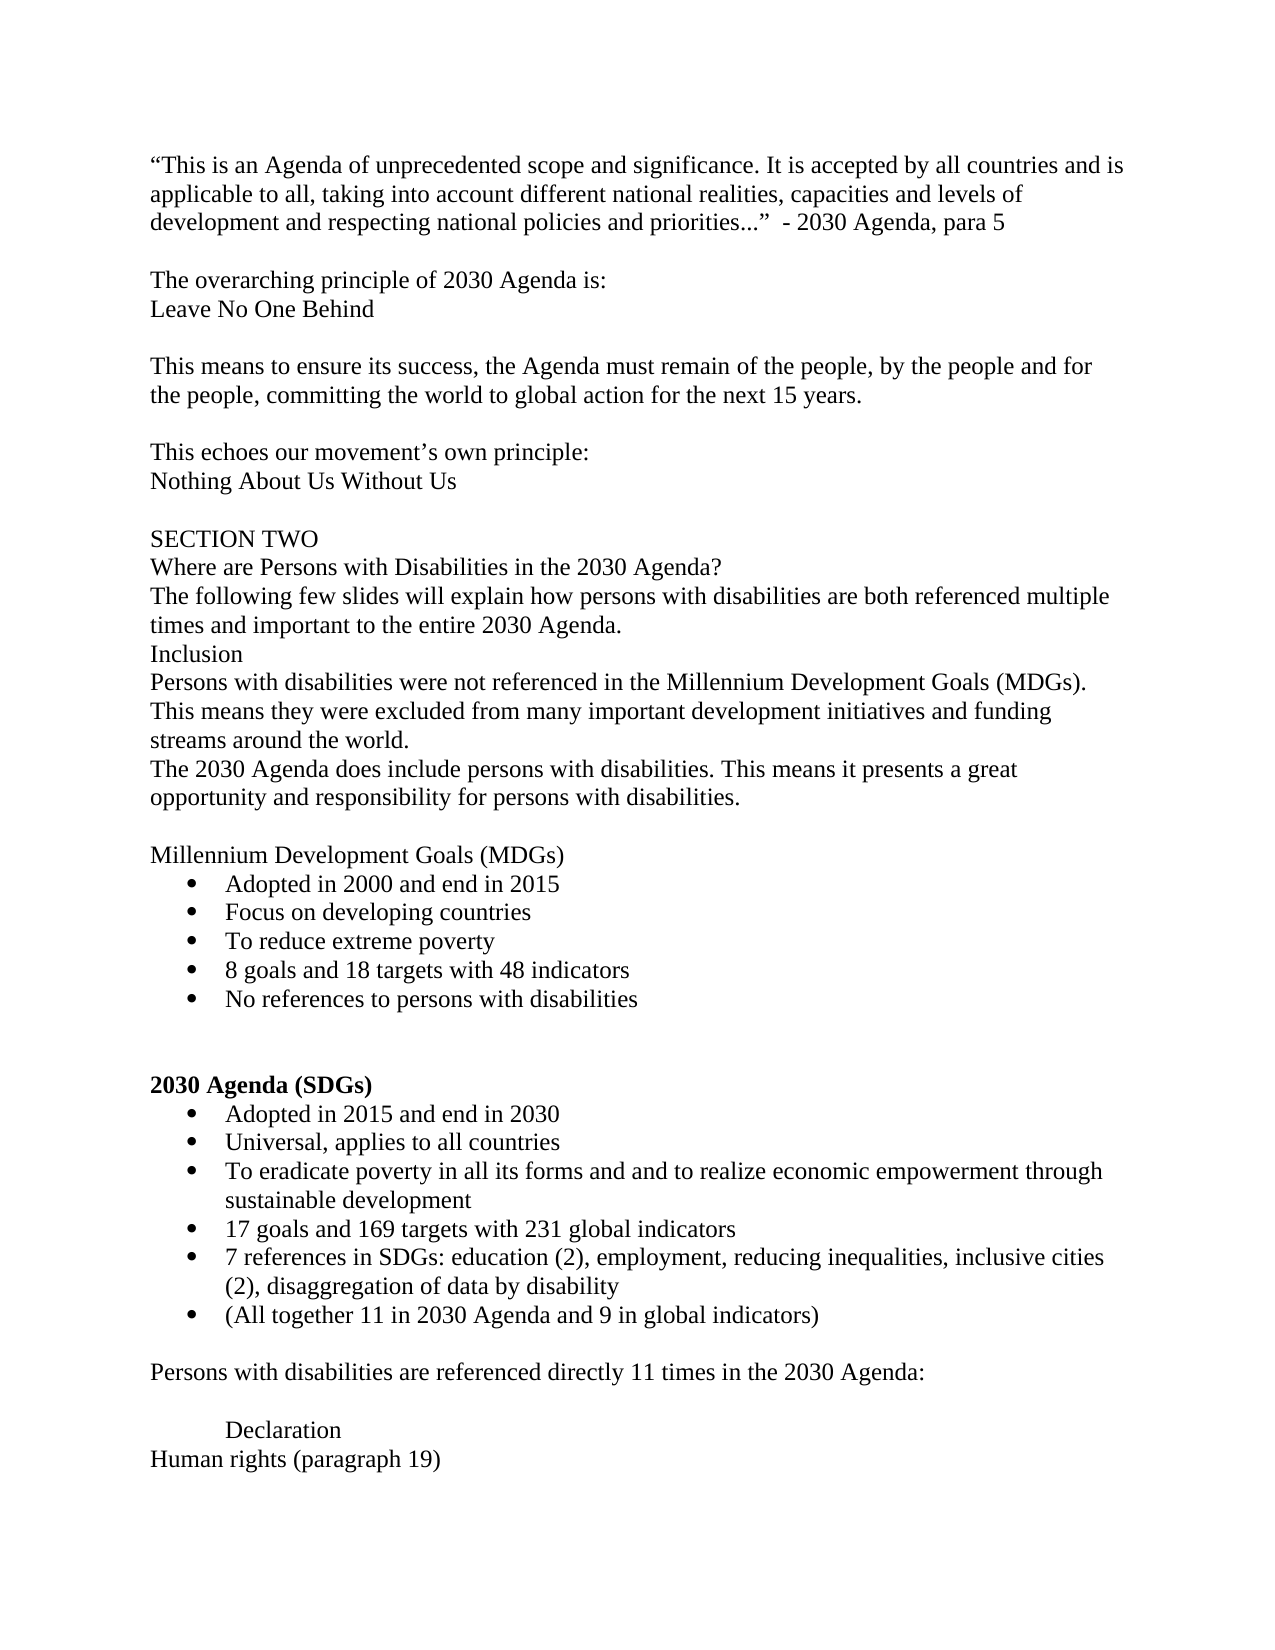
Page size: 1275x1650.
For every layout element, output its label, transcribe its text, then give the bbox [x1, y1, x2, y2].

list Adopted in 2015 and end in 2030 [187, 1099, 1125, 1127]
list 17 goals and 169 targets with 231 global indicators [187, 1214, 1125, 1242]
text Leave No One Behind [150, 294, 1125, 322]
text Human rights (paragraph 19) [150, 1444, 1125, 1472]
list Universal, applies to all countries [187, 1127, 1125, 1156]
list Focus on developing countries [187, 897, 1125, 926]
text Persons with disabilities were not referenced in the Millennium Development Goals (MDGs). This means they were excluded from many important development initiatives and funding streams around the world. [150, 667, 1125, 754]
list 7 references in SDGs: education (2), employment, reducing inequalities, inclusive cities (2), disaggregation of data by disability [187, 1242, 1125, 1300]
text Persons with disabilities are referenced directly 11 times in the 2030 Agenda: [150, 1357, 1125, 1386]
text “This is an Agenda of unprecedented scope and significance. It is accepted by all countries and is applicable to all, taking into account different national realities, capacities and levels of development and respecting national policies and priorities...” - 2030 Agenda, para 5 [150, 150, 1125, 236]
text This echoes our movement’s own principle: [150, 437, 1125, 466]
text The 2030 Agenda does include persons with disabilities. This means it presents a great opportunity and responsibility for persons with disabilities. [150, 754, 1125, 811]
text Where are Persons with Disabilities in the 2030 Agenda? [150, 552, 1125, 581]
text 2030 Agenda (SDGs) [150, 1070, 1125, 1099]
text SECTION TWO [150, 524, 1125, 552]
text Millennium Development Goals (MDGs) [150, 840, 1125, 869]
text Declaration [150, 1415, 1125, 1444]
list To eradicate poverty in all its forms and and to realize economic empowerment through sustainable development [187, 1156, 1125, 1214]
list (All together 11 in 2030 Agenda and 9 in global indicators) [187, 1300, 1125, 1329]
list To reduce extreme poverty [187, 926, 1125, 955]
text The following few slides will explain how persons with disabilities are both referenced multiple times and important to the entire 2030 Agenda. [150, 581, 1125, 639]
text Inclusion [150, 639, 1125, 667]
list No references to persons with disabilities [187, 984, 1125, 1012]
list Adopted in 2000 and end in 2015 [187, 869, 1125, 897]
list 8 goals and 18 targets with 48 indicators [187, 955, 1125, 984]
text This means to ensure its success, the Agenda must remain of the people, by the people and for the people, committing the world to global action for the next 15 years. [150, 351, 1125, 409]
text Nothing About Us Without Us [150, 466, 1125, 495]
text The overarching principle of 2030 Agenda is: [150, 265, 1125, 294]
